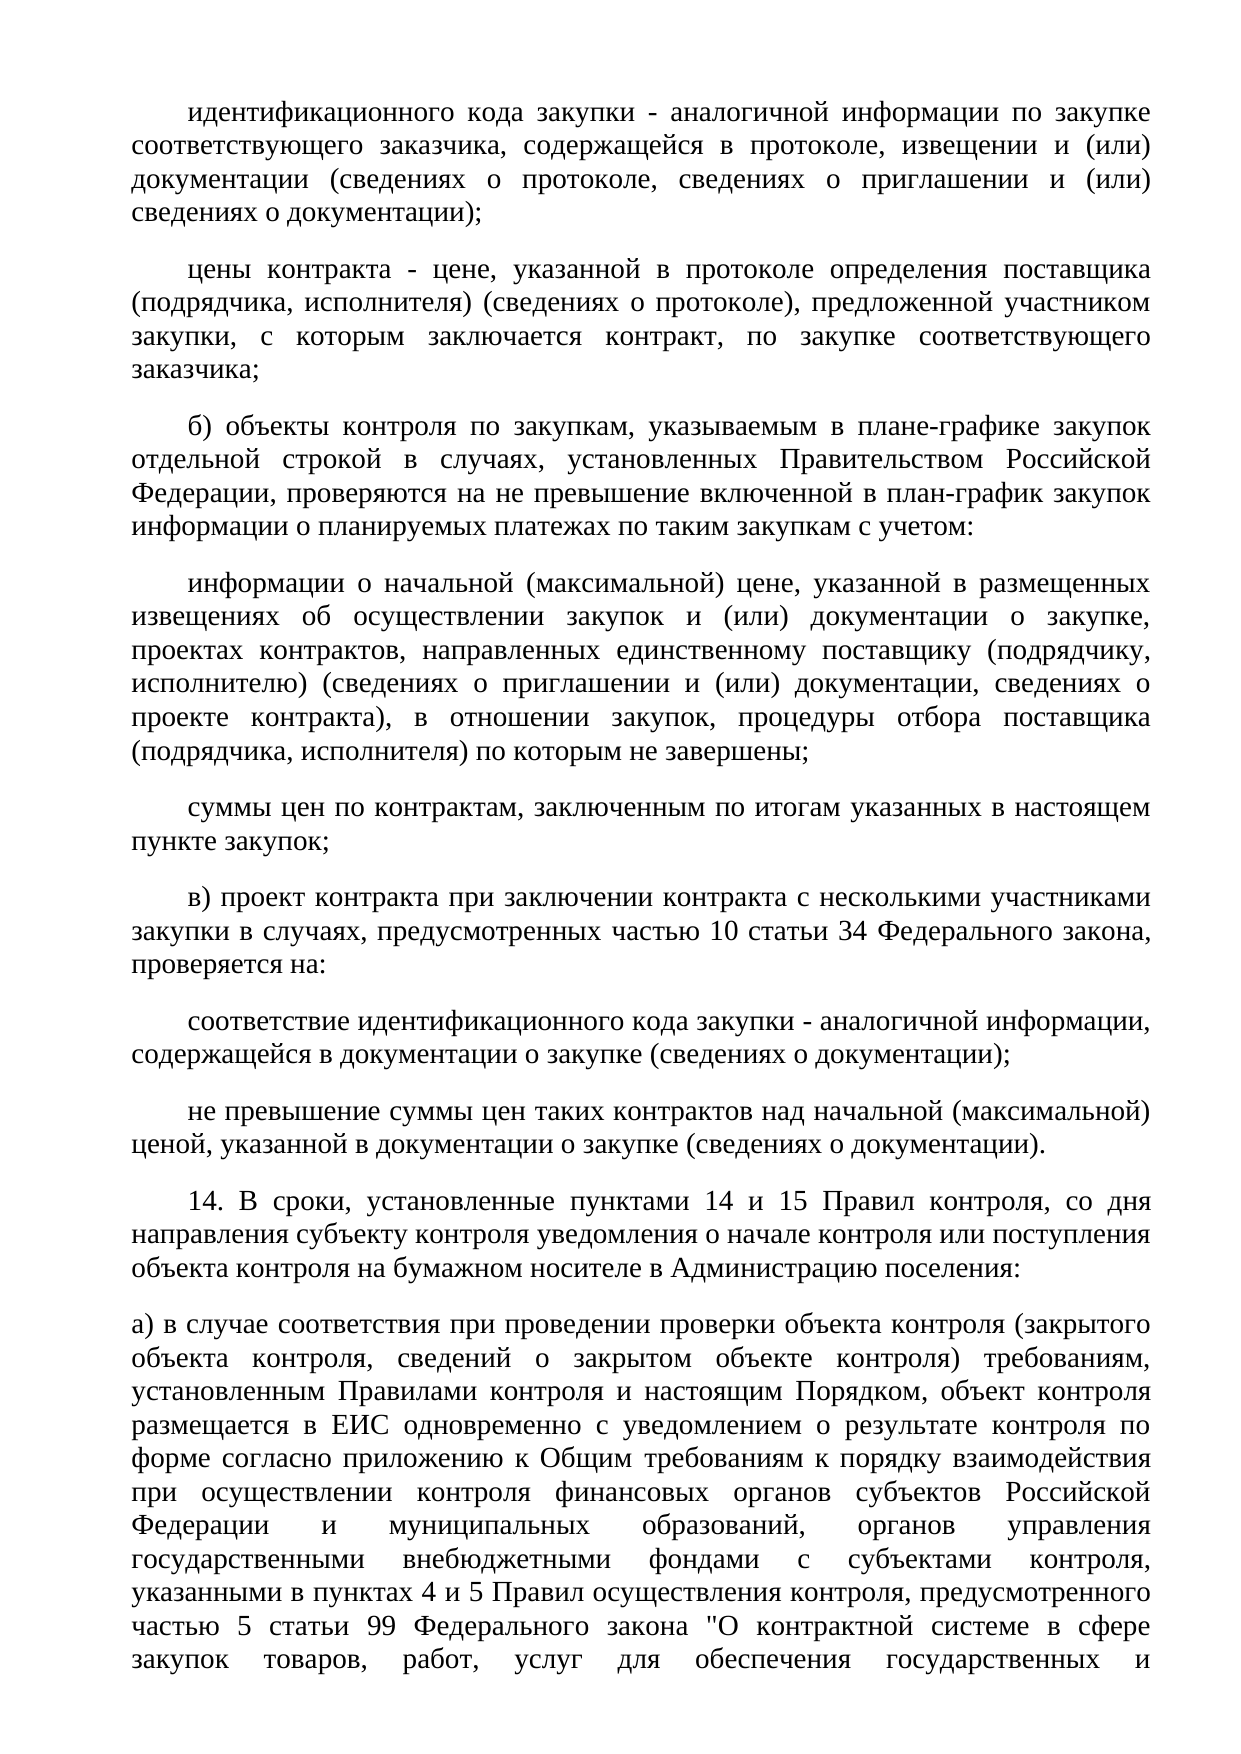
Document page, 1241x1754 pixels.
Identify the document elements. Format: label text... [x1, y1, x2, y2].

text 14. В сроки, установленные пунктами 14 и 15 Правил контроля, со дня направления субъекту контроля уведомления о начале контроля или поступления объекта контроля на бумажном носителе в Администрацию поселения: [131, 1183, 1152, 1283]
text идентификационного кода закупки - аналогичной информации по закупке соответствующего заказчика, содержащейся в протоколе, извещении и (или) документации (сведениях о протоколе, сведениях о приглашении и (или) сведениях о документации); [131, 94, 1152, 228]
text б) объекты контроля по закупкам, указываемым в плане-графике закупок отдельной строкой в случаях, установленных Правительством Российской Федерации, проверяются на не превышение включенной в план-график закупок информации о планируемых платежах по таким закупкам с учетом: [131, 408, 1152, 542]
text не превышение суммы цен таких контрактов над начальной (максимальной) ценой, указанной в документации о закупке (сведениях о документации). [131, 1093, 1152, 1160]
text цены контракта - цене, указанной в протоколе определения поставщика (подрядчика, исполнителя) (сведениях о протоколе), предложенной участником закупки, с которым заключается контракт, по закупке соответствующего заказчика; [131, 251, 1152, 385]
text соответствие идентификационного кода закупки - аналогичной информации, содержащейся в документации о закупке (сведениях о документации); [131, 1003, 1152, 1070]
text в) проект контракта при заключении контракта с несколькими участниками закупки в случаях, предусмотренных частью 10 статьи 34 Федерального закона, проверяется на: [131, 879, 1152, 980]
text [131, 1306, 1152, 1675]
text суммы цен по контрактам, заключенным по итогам указанных в настоящем пункте закупок; [131, 789, 1152, 856]
text информации о начальной (максимальной) цене, указанной в размещенных извещениях об осуществлении закупок и (или) документации о закупке, проектах контрактов, направленных единственному поставщику (подрядчику, исполнителю) (сведениях о приглашении и (или) документации, сведениях о проекте контракта), в отношении закупок, процедуры отбора поставщика (подрядчика, исполнителя) по которым не завершены; [131, 565, 1152, 766]
